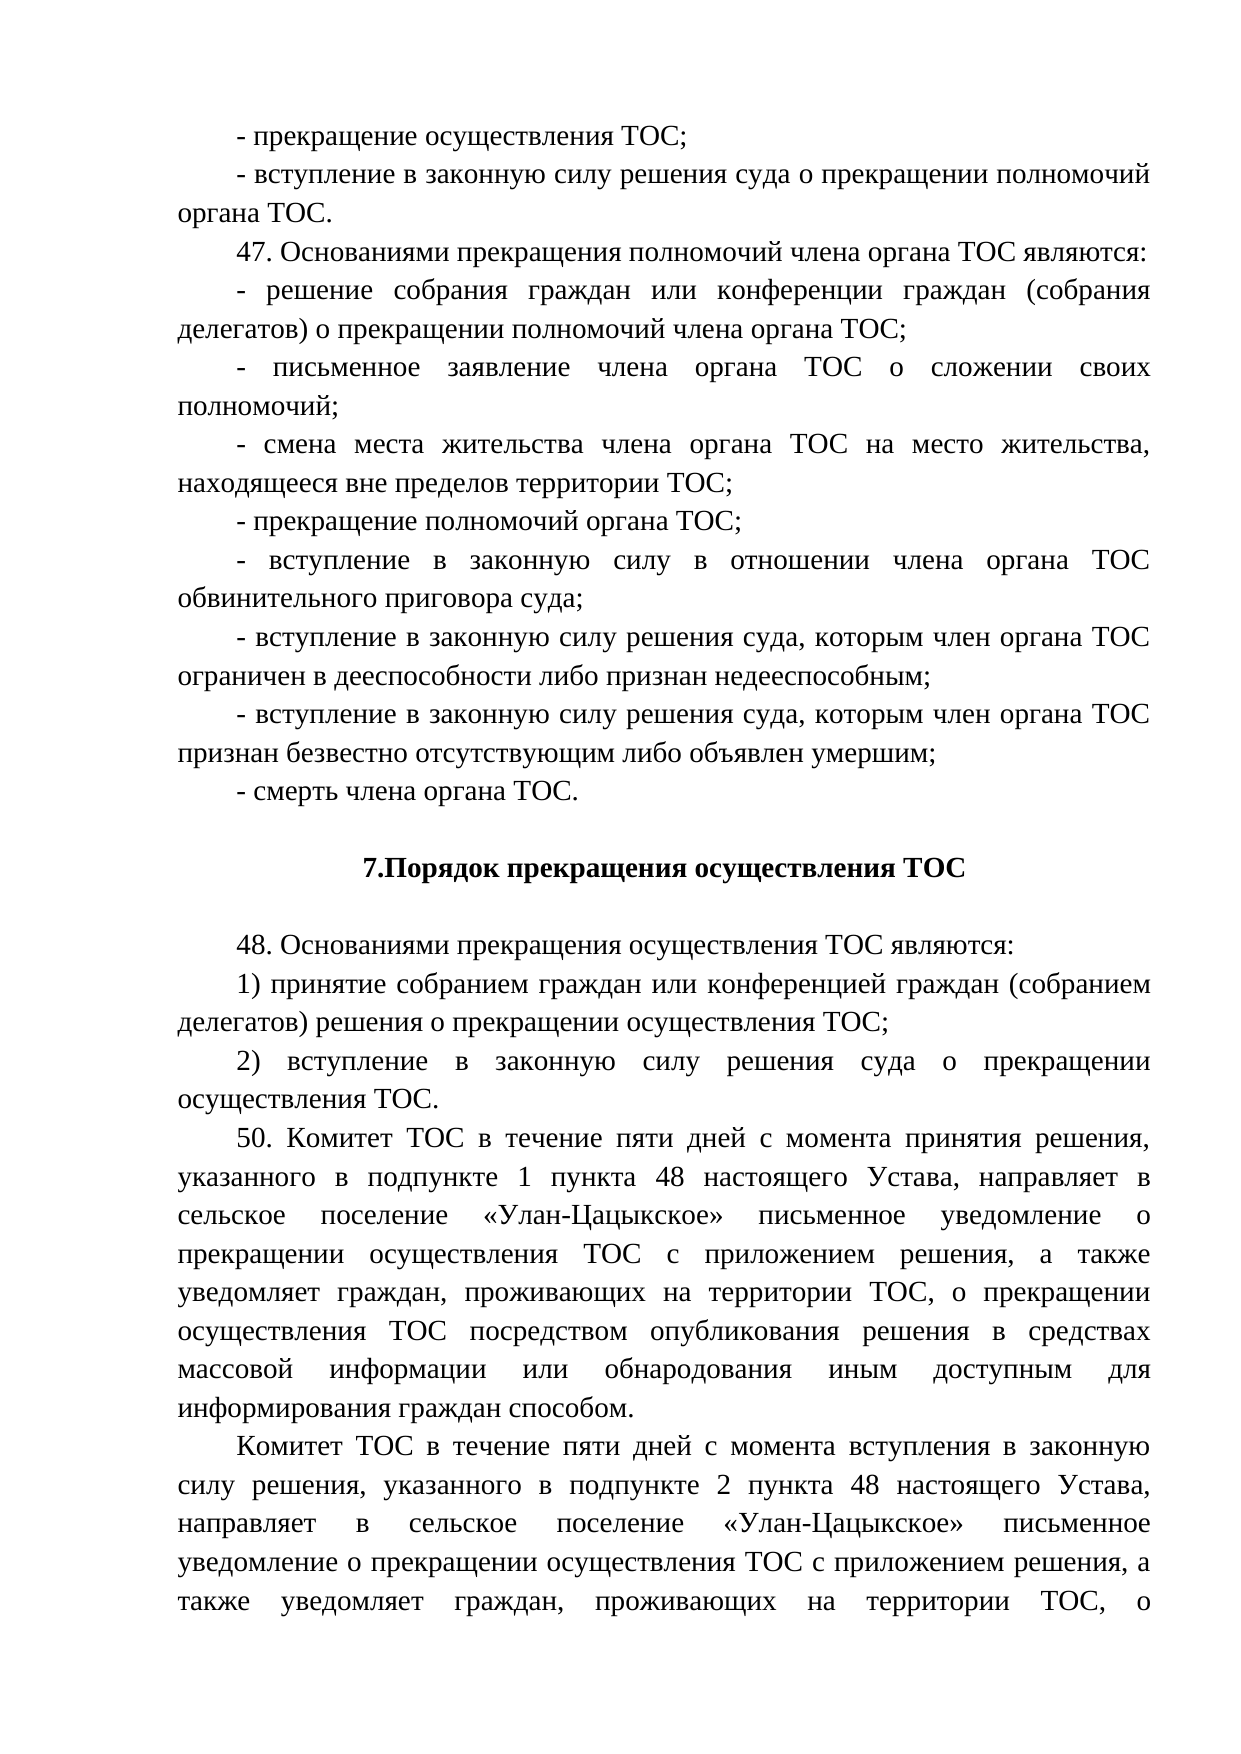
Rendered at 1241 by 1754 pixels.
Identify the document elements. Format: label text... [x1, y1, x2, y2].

text - вступление в законную силу решения суда, которым член органа ТОС ограничен в дееспособности либо признан недееспособным; [177, 619, 1152, 691]
text 48. Основаниями прекращения осуществления ТОС являются: [177, 927, 1152, 961]
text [177, 1428, 1152, 1616]
text - прекращение осуществления ТОС; [177, 118, 1152, 152]
text - смерть члена органа ТОС. [177, 773, 1152, 807]
text 7.Порядок прекращения осуществления ТОС [177, 850, 1152, 884]
text 1) принятие собранием граждан или конференцией граждан (собранием делегатов) решения о прекращении осуществления ТОС; [177, 966, 1152, 1038]
text - прекращение полномочий органа ТОС; [177, 503, 1152, 537]
text - смена места жительства члена органа ТОС на место жительства, находящееся вне пределов территории ТОС; [177, 426, 1152, 498]
text - вступление в законную силу решения суда о прекращении полномочий органа ТОС. [177, 157, 1152, 229]
text - письменное заявление члена органа ТОС о сложении своих полномочий; [177, 349, 1152, 421]
text - решение собрания граждан или конференции граждан (собрания делегатов) о прекращении полномочий члена органа ТОС; [177, 272, 1152, 344]
text 2) вступление в законную силу решения суда о прекращении осуществления ТОС. [177, 1043, 1152, 1115]
text 47. Основаниями прекращения полномочий члена органа ТОС являются: [177, 234, 1152, 267]
text - вступление в законную силу в отношении члена органа ТОС обвинительного приговора суда; [177, 542, 1152, 614]
text - вступление в законную силу решения суда, которым член органа ТОС признан безвестно отсутствующим либо объявлен умершим; [177, 696, 1152, 768]
text 50. Комитет ТОС в течение пяти дней с момента принятия решения, указанного в подпункте 1 пункта 48 настоящего Устава, направляет в сельское поселение «Улан-Цацыкское» письменное уведомление о прекращении осуществления ТОС с приложением решения, а также уведомляет граждан, проживающих на территории ТОС, о прекращении осуществления ТОС посредством опубликования решения в средствах массовой информации или обнародования иным доступным для информирования граждан способом. [177, 1120, 1152, 1423]
